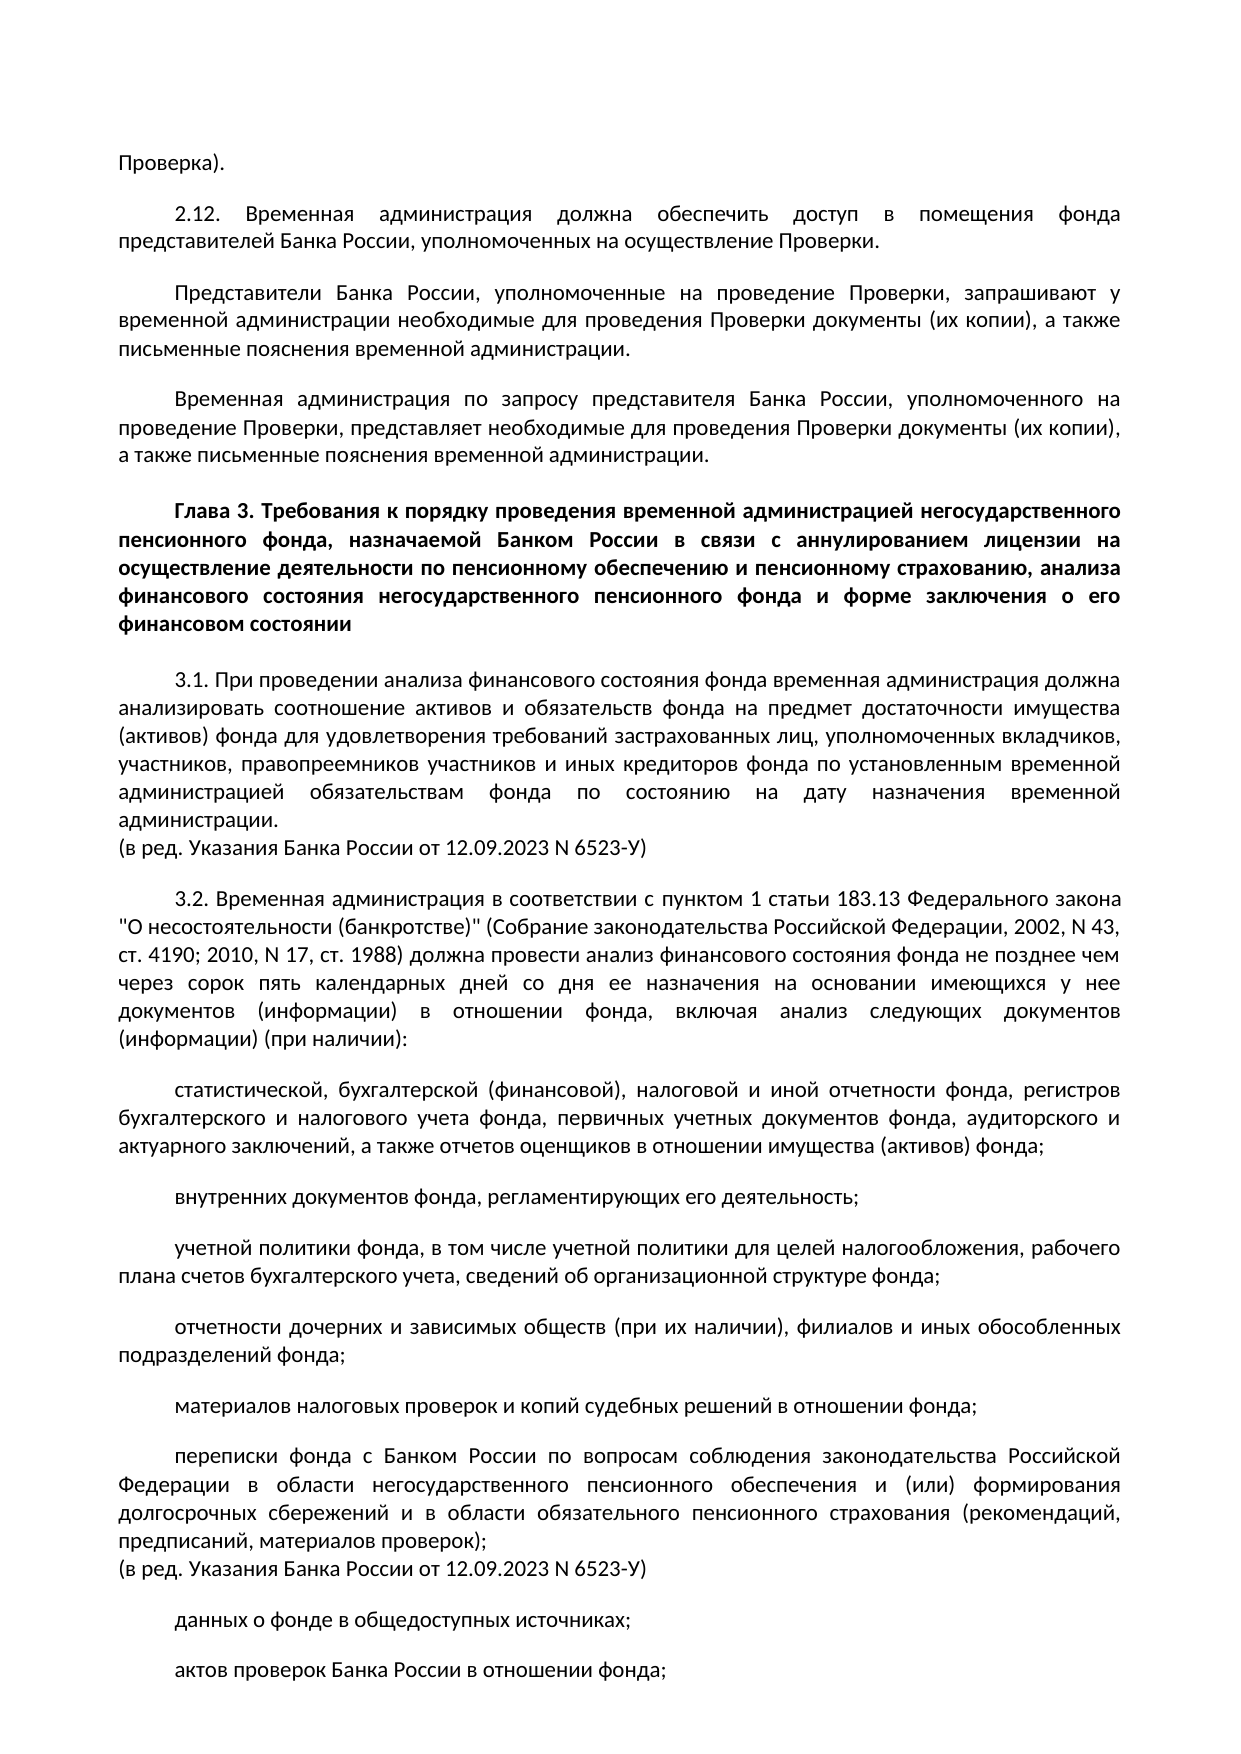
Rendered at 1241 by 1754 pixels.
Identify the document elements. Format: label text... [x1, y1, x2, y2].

title Глава 3. Требования к порядку проведения временной администрацией негосударственного пенсионного фонда, назначаемой Банком России в связи с аннулированием лицензии на осуществление деятельности по пенсионному обеспечению и пенсионному страхованию, анализа финансового состояния негосударственного пенсионного фонда и форме заключения о его финансовом состоянии [118, 497, 1122, 637]
text переписки фонда с Банком России по вопросам соблюдения законодательства Российской Федерации в области негосударственного пенсионного обеспечения и (или) формирования долгосрочных сбережений и в области обязательного пенсионного страхования (рекомендаций, предписаний, материалов проверок); [118, 1442, 1122, 1554]
text 2.12. Временная администрация должна обеспечить доступ в помещения фонда представителей Банка России, уполномоченных на осуществление Проверки. [118, 199, 1122, 255]
text 3.1. При проведении анализа финансового состояния фонда временная администрация должна анализировать соотношение активов и обязательств фонда на предмет достаточности имущества (активов) фонда для удовлетворения требований застрахованных лиц, уполномоченных вкладчиков, участников, правопреемников участников и иных кредиторов фонда по установленным временной администрацией обязательствам фонда по состоянию на дату назначения временной администрации. [118, 665, 1122, 833]
text материалов налоговых проверок и копий судебных решений в отношении фонда; [118, 1391, 1122, 1419]
text 3.2. Временная администрация в соответствии с пунктом 1 статьи 183.13 Федерального закона "О несостоятельности (банкротстве)" (Собрание законодательства Российской Федерации, 2002, N 43, ст. 4190; 2010, N 17, ст. 1988) должна провести анализ финансового состояния фонда не позднее чем через сорок пять календарных дней со дня ее назначения на основании имеющихся у нее документов (информации) в отношении фонда, включая анализ следующих документов (информации) (при наличии): [118, 884, 1122, 1052]
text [118, 148, 1122, 176]
text данных о фонде в общедоступных источниках; [118, 1605, 1122, 1633]
text внутренних документов фонда, регламентирующих его деятельность; [118, 1182, 1122, 1210]
text учетной политики фонда, в том числе учетной политики для целей налогообложения, рабочего плана счетов бухгалтерского учета, сведений об организационной структуре фонда; [118, 1233, 1122, 1289]
text отчетности дочерних и зависимых обществ (при их наличии), филиалов и иных обособленных подразделений фонда; [118, 1312, 1122, 1368]
text (в ред. Указания Банка России от 12.09.2023 N 6523-У) [118, 833, 1122, 861]
text Временная администрация по запросу представителя Банка России, уполномоченного на проведение Проверки, представляет необходимые для проведения Проверки документы (их копии), а также письменные пояснения временной администрации. [118, 384, 1122, 469]
text статистической, бухгалтерской (финансовой), налоговой и иной отчетности фонда, регистров бухгалтерского и налогового учета фонда, первичных учетных документов фонда, аудиторского и актуарного заключений, а также отчетов оценщиков в отношении имущества (активов) фонда; [118, 1075, 1122, 1159]
text (в ред. Указания Банка России от 12.09.2023 N 6523-У) [118, 1554, 1122, 1582]
text Представители Банка России, уполномоченные на проведение Проверки, запрашивают у временной администрации необходимые для проведения Проверки документы (их копии), а также письменные пояснения временной администрации. [118, 278, 1122, 362]
text актов проверок Банка России в отношении фонда; [118, 1656, 1122, 1684]
